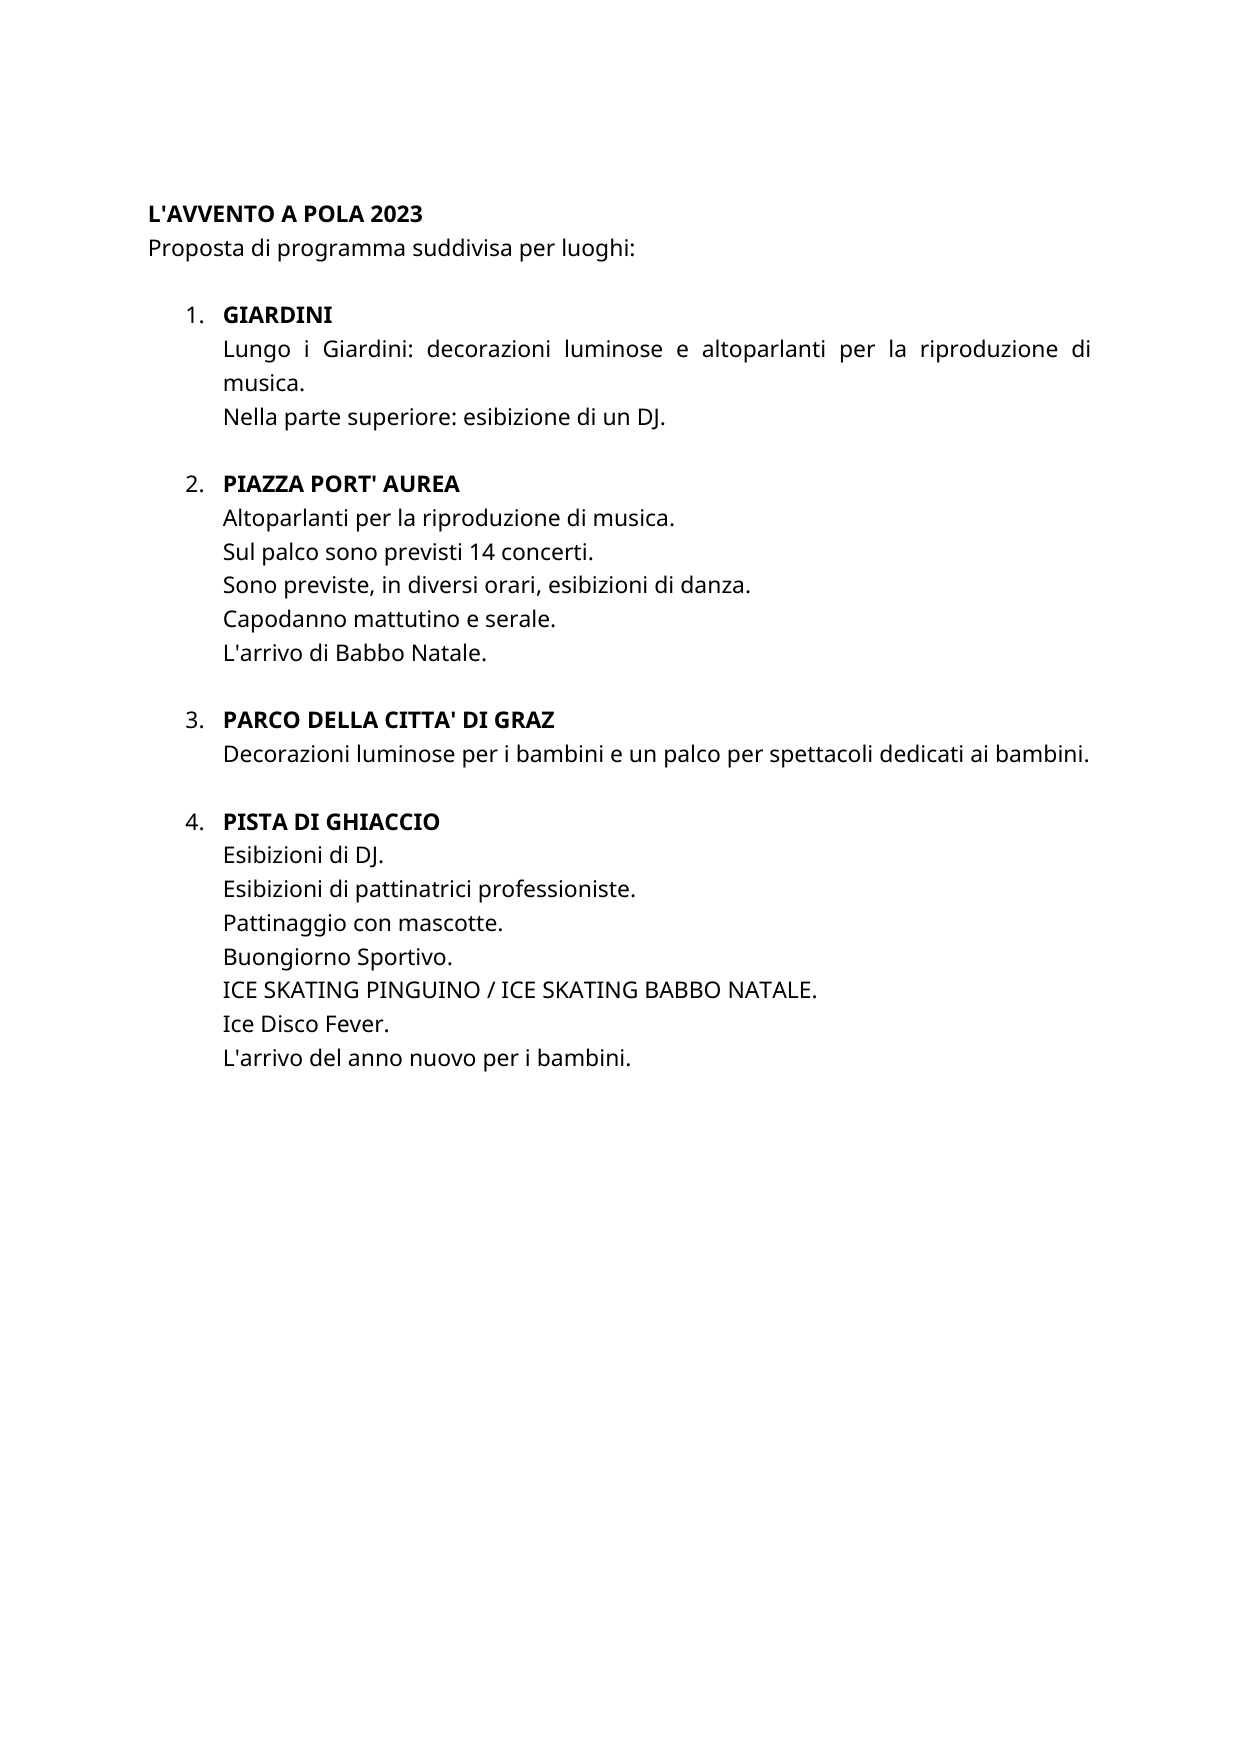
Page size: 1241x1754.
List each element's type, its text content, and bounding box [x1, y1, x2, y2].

text Buongiorno Sportivo. [223, 941, 1093, 972]
text Decorazioni luminose per i bambini e un palco per spettacoli dedicati ai bambini. [223, 738, 1093, 769]
list PIAZZA PORT' AUREA [185, 468, 1093, 499]
text Ice Disco Fever. [223, 1008, 1093, 1039]
list GIARDINI [185, 299, 1093, 331]
text L'arrivo di Babbo Natale. [223, 637, 1093, 668]
text Sul palco sono previsti 14 concerti. [223, 536, 1093, 567]
text Esibizioni di pattinatrici professioniste. [223, 873, 1093, 904]
text Nella parte superiore: esibizione di un DJ. [223, 401, 1093, 432]
text Pattinaggio con mascotte. [223, 907, 1093, 938]
list PARCO DELLA CITTA' DI GRAZ [185, 704, 1093, 736]
text Esibizioni di DJ. [223, 839, 1093, 871]
text ICE SKATING PINGUINO / ICE SKATING BABBO NATALE. [223, 974, 1093, 1006]
text Lungo i Giardini: decorazioni luminose e altoparlanti per la riproduzione di musica. [223, 333, 1093, 398]
text Proposta di programma suddivisa per luoghi: [148, 232, 1093, 263]
text L'AVVENTO A POLA 2023 [148, 198, 1093, 229]
text Altoparlanti per la riproduzione di musica. [223, 502, 1093, 533]
list PISTA DI GHIACCIO [185, 806, 1093, 837]
text L'arrivo del anno nuovo per i bambini. [223, 1042, 1093, 1073]
text Sono previste, in diversi orari, esibizioni di danza. [223, 569, 1093, 601]
text Capodanno mattutino e serale. [223, 603, 1093, 634]
